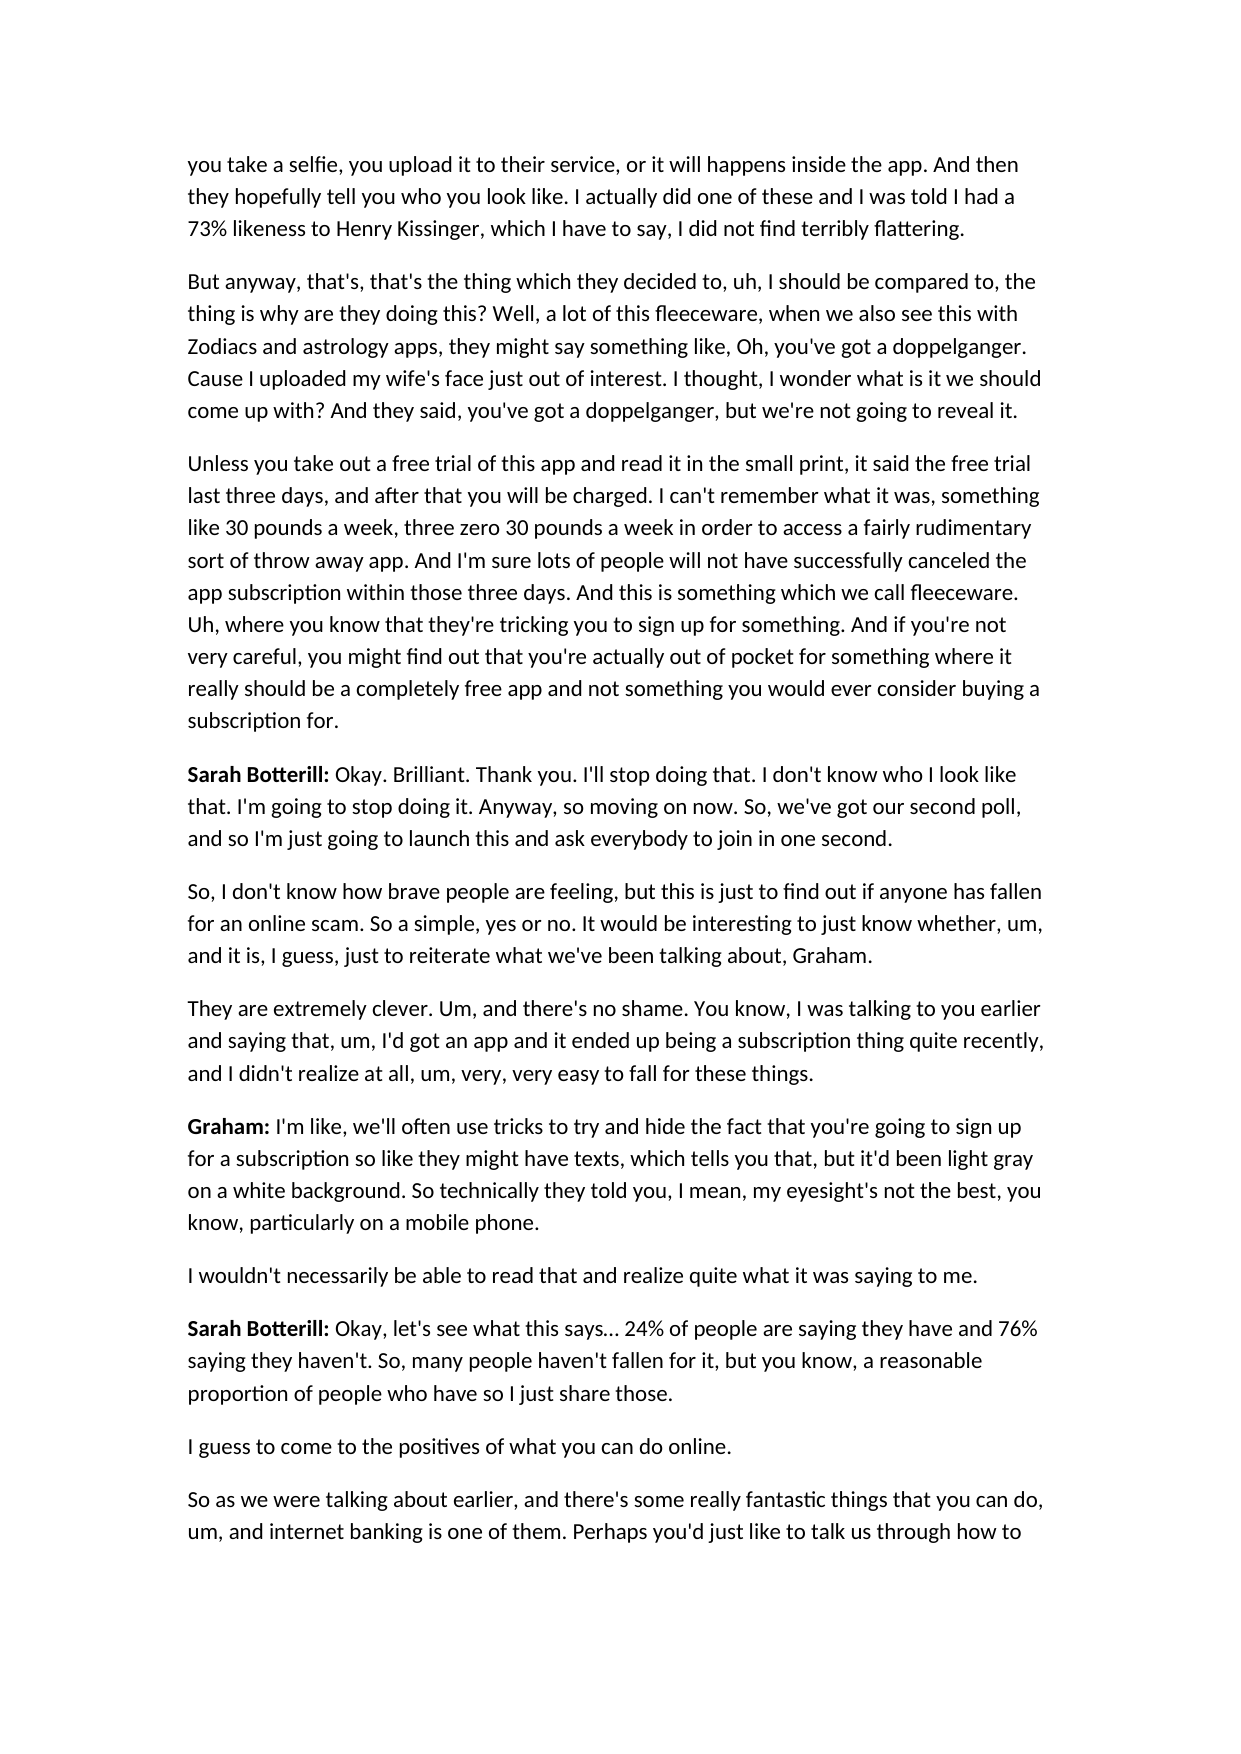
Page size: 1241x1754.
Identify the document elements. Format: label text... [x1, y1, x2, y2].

text So, I don't know how brave people are feeling, but this is just to find out if anyone has fallen for an online scam. So a simple, yes or no. It would be interesting to just know whether, um, and it is, I guess, just to reiterate what we've been talking about, Graham. [187, 877, 1053, 969]
text But anyway, that's, that's the thing which they decided to, uh, I should be compared to, the thing is why are they doing this? Well, a lot of this fleeceware, when we also see this with Zodiacs and astrology apps, they might say something like, Oh, you've got a doppelganger. Cause I uploaded my wife's face just out of interest. I thought, I wonder what is it we should come up with? And they said, you've got a doppelganger, but we're not going to reveal it. [187, 267, 1053, 424]
text Sarah Botterill: Okay. Brilliant. Thank you. I'll stop doing that. I don't know who I look like that. I'm going to stop doing it. Anyway, so moving on now. So, we've got our second poll, and so I'm just going to launch this and ask everybody to join in one second. [187, 760, 1053, 852]
text They are extremely clever. Um, and there's no shame. You know, I was talking to you earlier and saying that, um, I'd got an app and it ended up being a subscription thing quite recently, and I didn't realize at all, um, very, very easy to fall for these things. [187, 994, 1053, 1087]
text Unless you take out a free trial of this app and read it in the small print, it said the free trial last three days, and after that you will be charged. I can't remember what it was, something like 30 pounds a week, three zero 30 pounds a week in order to access a fairly rudimentary sort of throw away app. And I'm sure lots of people will not have successfully canceled the app subscription within those three days. And this is something which we call fleeceware. Uh, where you know that they're tricking you to sign up for something. And if you're not very careful, you might find out that you're actually out of pocket for something where it really should be a completely free app and not something you would ever consider buying a subscription for. [187, 449, 1053, 735]
text I guess to come to the positives of what you can do online. [187, 1432, 1053, 1460]
text Sarah Botterill: Okay, let's see what this says… 24% of people are saying they have and 76% saying they haven't. So, many people haven't fallen for it, but you know, a reasonable proportion of people who have so I just share those. [187, 1314, 1053, 1407]
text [187, 150, 1053, 242]
text I wouldn't necessarily be able to read that and realize quite what it was saying to me. [187, 1261, 1053, 1289]
text Graham: I'm like, we'll often use tricks to try and hide the fact that you're going to sign up for a subscription so like they might have texts, which tells you that, but it'd been light gray on a white background. So technically they told you, I mean, my eyesight's not the best, you know, particularly on a mobile phone. [187, 1112, 1053, 1236]
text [187, 1485, 1053, 1545]
